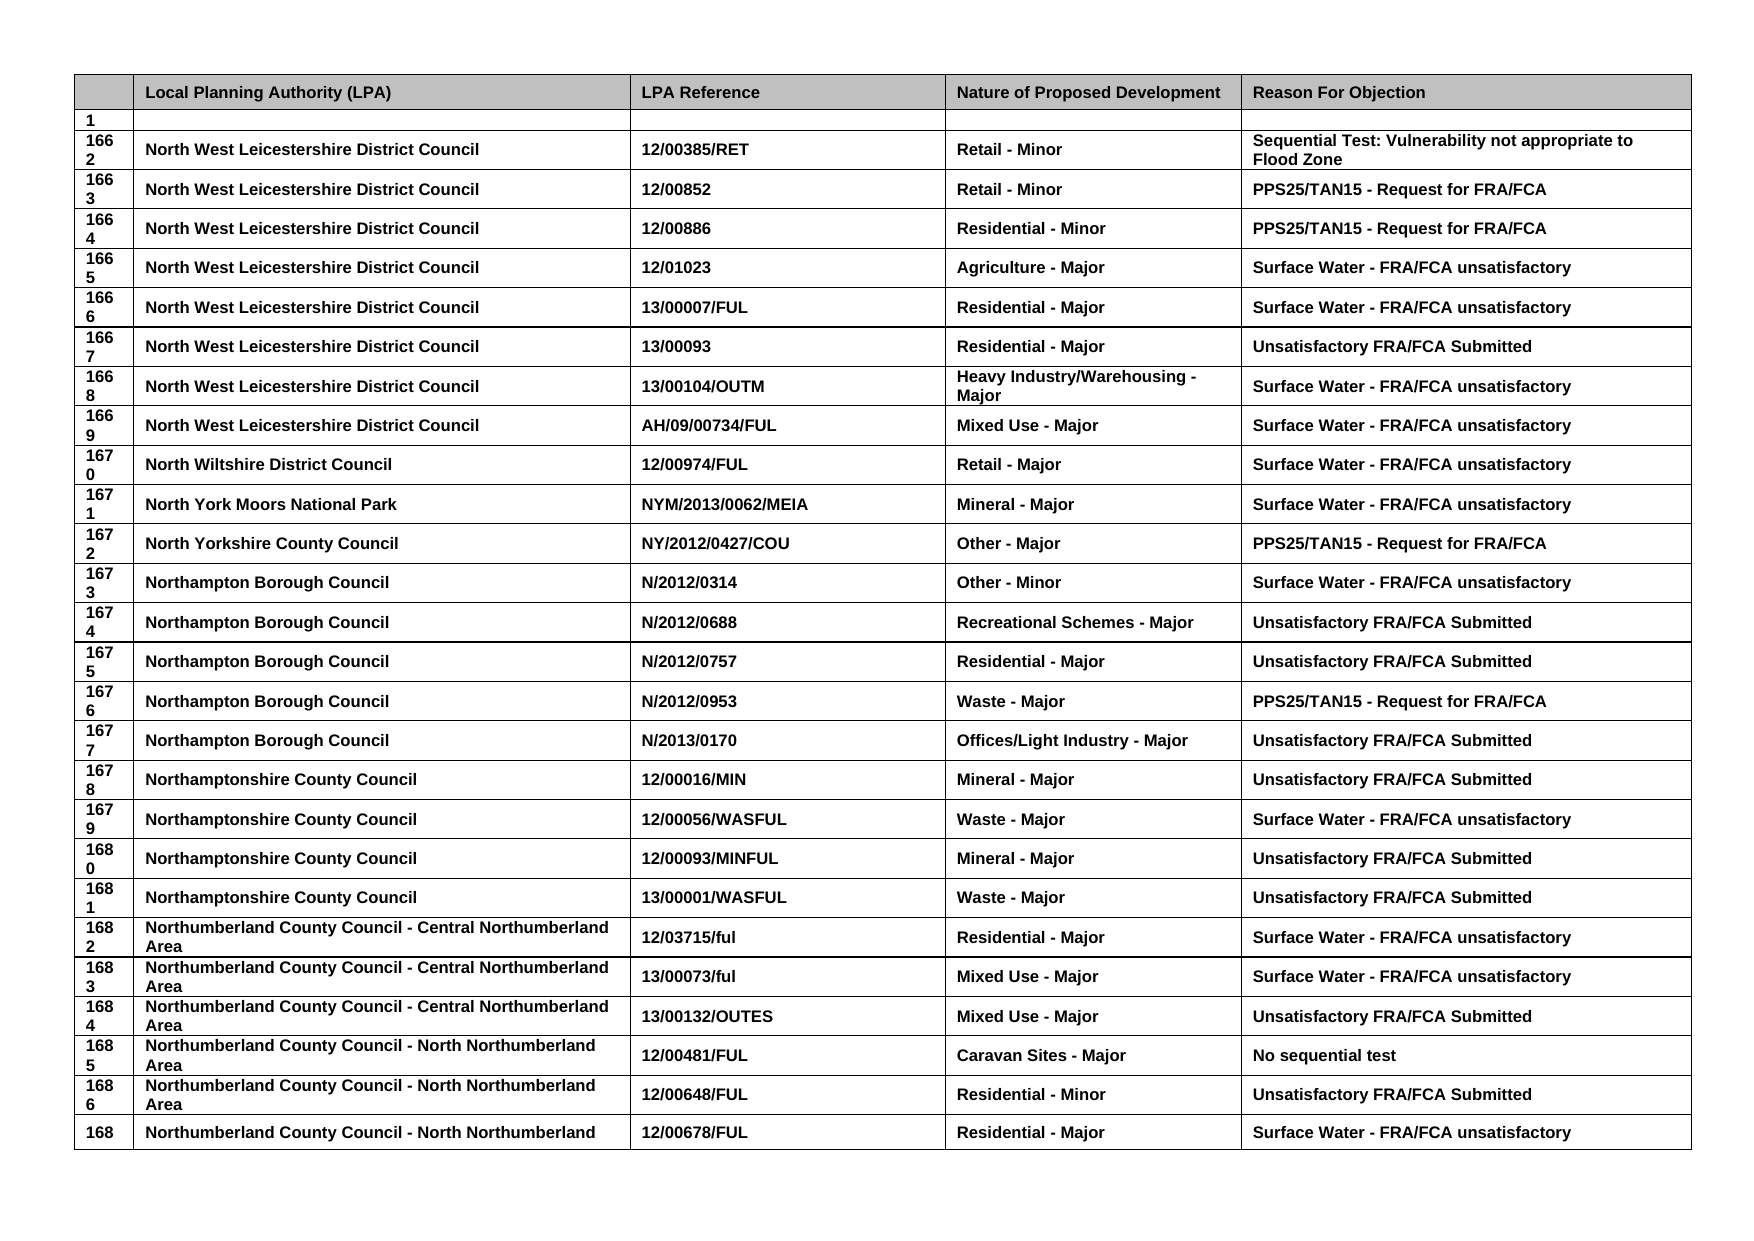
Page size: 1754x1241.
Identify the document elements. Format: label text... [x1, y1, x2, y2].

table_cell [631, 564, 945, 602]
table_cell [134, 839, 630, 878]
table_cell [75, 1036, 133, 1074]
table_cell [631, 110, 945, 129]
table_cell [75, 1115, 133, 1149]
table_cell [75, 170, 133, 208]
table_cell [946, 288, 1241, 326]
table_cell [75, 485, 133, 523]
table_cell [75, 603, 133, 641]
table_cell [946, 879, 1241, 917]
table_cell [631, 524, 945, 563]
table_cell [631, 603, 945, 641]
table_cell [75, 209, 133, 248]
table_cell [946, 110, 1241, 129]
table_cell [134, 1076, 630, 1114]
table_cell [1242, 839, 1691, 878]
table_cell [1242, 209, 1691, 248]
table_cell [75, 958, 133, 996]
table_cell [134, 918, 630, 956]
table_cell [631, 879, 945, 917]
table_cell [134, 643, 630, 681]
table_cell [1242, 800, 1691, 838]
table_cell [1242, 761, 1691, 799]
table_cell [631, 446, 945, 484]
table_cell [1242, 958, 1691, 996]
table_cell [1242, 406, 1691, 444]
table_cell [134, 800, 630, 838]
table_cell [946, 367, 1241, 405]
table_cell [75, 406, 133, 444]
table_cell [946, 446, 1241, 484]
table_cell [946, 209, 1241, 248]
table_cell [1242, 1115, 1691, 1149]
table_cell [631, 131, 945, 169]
table_header Reason For Objection [1242, 75, 1691, 109]
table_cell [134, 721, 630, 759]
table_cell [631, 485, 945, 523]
table_header Local Planning Authority (LPA) [134, 75, 630, 109]
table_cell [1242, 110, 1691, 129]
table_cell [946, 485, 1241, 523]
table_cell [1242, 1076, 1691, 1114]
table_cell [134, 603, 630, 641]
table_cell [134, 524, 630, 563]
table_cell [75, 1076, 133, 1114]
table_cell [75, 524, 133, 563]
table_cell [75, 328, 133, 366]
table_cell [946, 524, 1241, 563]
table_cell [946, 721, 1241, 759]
table_header [75, 75, 133, 109]
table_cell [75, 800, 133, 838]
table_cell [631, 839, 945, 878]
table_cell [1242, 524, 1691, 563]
table_header LPA Reference [631, 75, 945, 109]
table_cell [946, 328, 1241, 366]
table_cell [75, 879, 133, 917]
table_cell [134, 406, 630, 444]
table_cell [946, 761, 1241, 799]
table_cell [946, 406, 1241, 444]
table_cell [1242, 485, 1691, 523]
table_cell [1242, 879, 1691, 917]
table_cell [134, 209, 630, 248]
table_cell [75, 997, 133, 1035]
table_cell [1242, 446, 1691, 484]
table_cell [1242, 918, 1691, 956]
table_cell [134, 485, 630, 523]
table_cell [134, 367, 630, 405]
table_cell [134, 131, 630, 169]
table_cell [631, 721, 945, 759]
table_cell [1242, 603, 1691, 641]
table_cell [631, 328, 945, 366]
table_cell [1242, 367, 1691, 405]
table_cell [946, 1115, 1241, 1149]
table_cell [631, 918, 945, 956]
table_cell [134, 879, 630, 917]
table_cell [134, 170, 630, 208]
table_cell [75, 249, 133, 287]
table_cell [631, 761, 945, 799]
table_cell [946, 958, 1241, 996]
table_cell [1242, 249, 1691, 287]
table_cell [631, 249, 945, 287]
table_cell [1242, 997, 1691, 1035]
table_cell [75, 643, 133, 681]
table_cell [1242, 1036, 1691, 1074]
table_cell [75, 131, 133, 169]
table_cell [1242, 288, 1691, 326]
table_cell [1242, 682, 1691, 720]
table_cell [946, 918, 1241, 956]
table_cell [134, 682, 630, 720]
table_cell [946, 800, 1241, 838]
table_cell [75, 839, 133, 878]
table_header Nature of Proposed Development [946, 75, 1241, 109]
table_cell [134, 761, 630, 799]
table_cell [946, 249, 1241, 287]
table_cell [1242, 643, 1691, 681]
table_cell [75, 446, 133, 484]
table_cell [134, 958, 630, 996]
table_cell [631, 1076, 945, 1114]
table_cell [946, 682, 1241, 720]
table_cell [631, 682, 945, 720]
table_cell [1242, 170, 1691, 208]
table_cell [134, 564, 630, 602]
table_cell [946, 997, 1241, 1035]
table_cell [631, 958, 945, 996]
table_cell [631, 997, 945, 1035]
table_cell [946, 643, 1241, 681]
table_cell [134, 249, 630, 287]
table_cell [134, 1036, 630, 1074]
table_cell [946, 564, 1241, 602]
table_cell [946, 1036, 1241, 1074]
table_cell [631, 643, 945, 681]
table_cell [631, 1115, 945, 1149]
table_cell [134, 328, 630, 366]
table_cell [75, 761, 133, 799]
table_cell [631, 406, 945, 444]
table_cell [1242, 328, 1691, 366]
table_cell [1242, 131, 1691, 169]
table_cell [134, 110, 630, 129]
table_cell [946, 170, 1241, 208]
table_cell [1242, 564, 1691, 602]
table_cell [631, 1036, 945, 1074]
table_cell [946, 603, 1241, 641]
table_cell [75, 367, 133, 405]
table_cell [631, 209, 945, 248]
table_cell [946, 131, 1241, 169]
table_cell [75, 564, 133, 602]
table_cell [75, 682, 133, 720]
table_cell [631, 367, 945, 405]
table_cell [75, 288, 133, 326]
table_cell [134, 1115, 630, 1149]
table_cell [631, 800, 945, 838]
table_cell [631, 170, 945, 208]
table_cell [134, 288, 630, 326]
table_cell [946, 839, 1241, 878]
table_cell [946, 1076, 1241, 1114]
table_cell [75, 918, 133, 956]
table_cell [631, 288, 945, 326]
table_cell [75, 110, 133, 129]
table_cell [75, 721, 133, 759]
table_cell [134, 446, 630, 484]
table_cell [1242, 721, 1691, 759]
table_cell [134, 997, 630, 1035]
